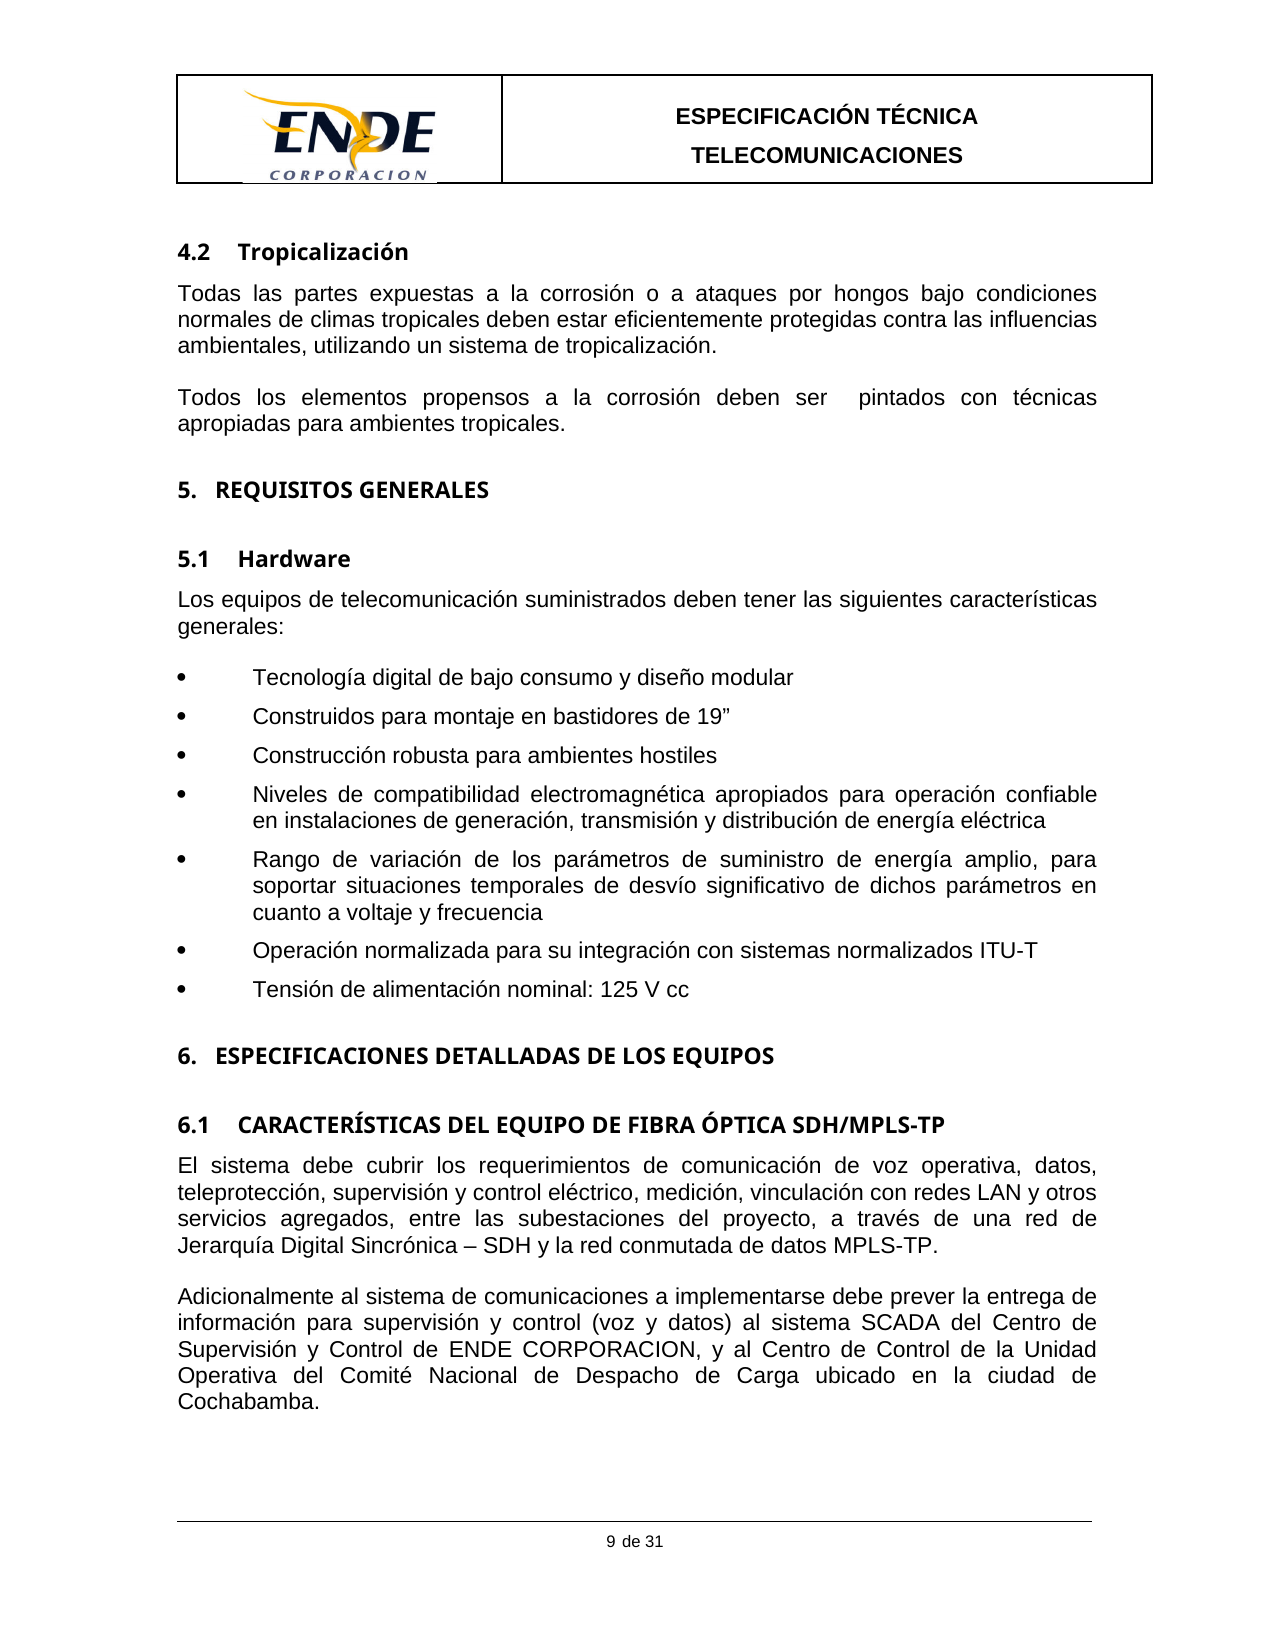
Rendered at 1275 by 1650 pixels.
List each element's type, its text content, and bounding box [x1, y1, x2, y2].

text Todas las partes expuestas a la corrosión o a ataques por hongos bajo condiciones normales de climas tropicales deben estar eficientemente protegidas contra las influencias ambientales, utilizando un sistema de tropicalización. [177, 279, 1098, 358]
text Construidos para montaje en bastidores de 19” [177, 703, 1098, 729]
subtitle Requisitos generales [177, 474, 1098, 505]
text Tecnología digital de bajo consumo y diseño modular [177, 664, 1098, 690]
text Construcción robusta para ambientes hostiles [177, 742, 1098, 768]
text El sistema debe cubrir los requerimientos de comunicación de voz operativa, datos, teleprotección, supervisión y control eléctrico, medición, vinculación con redes LAN y otros servicios agregados, entre las subestaciones del proyecto, a través de una red de Jerarquía Digital Sincrónica – SDH y la red conmutada de datos MPLS-TP. [177, 1152, 1098, 1258]
subtitle Hardware [177, 542, 1098, 574]
text Los equipos de telecomunicación suministrados deben tener las siguientes características generales: [177, 586, 1098, 639]
text Adicionalmente al sistema de comunicaciones a implementarse debe prever la entrega de información para supervisión y control (voz y datos) al sistema SCADA del Centro de Supervisión y Control de ENDE CORPORACION, y al Centro de Control de la Unidad Operativa del Comité Nacional de Despacho de Carga ubicado en la ciudad de Cochabamba. [177, 1283, 1098, 1415]
picture [242, 88, 437, 183]
text Operación normalizada para su integración con sistemas normalizados ITU-T [177, 937, 1098, 964]
text Rango de variación de los parámetros de suministro de energía amplio, para soportar situaciones temporales de desvío significativo de dichos parámetros en cuanto a voltaje y frecuencia [177, 846, 1098, 925]
subtitle Tropicalización [177, 236, 1098, 267]
subtitle Especificaciones detalladas de los equipos [177, 1040, 1098, 1071]
subtitle CARACTERÍSTICAS DEL EQUIPO DE FIBRA ÓPTICA SDH/MPLS-TP [177, 1109, 1098, 1140]
text Todos los elementos propensos a la corrosión deben ser pintados con técnicas apropiadas para ambientes tropicales. [177, 383, 1098, 436]
text Tensión de alimentación nominal: 125 V cc [177, 976, 1098, 1002]
text Niveles de compatibilidad electromagnética apropiados para operación confiable en instalaciones de generación, transmisión y distribución de energía eléctrica [177, 781, 1098, 833]
